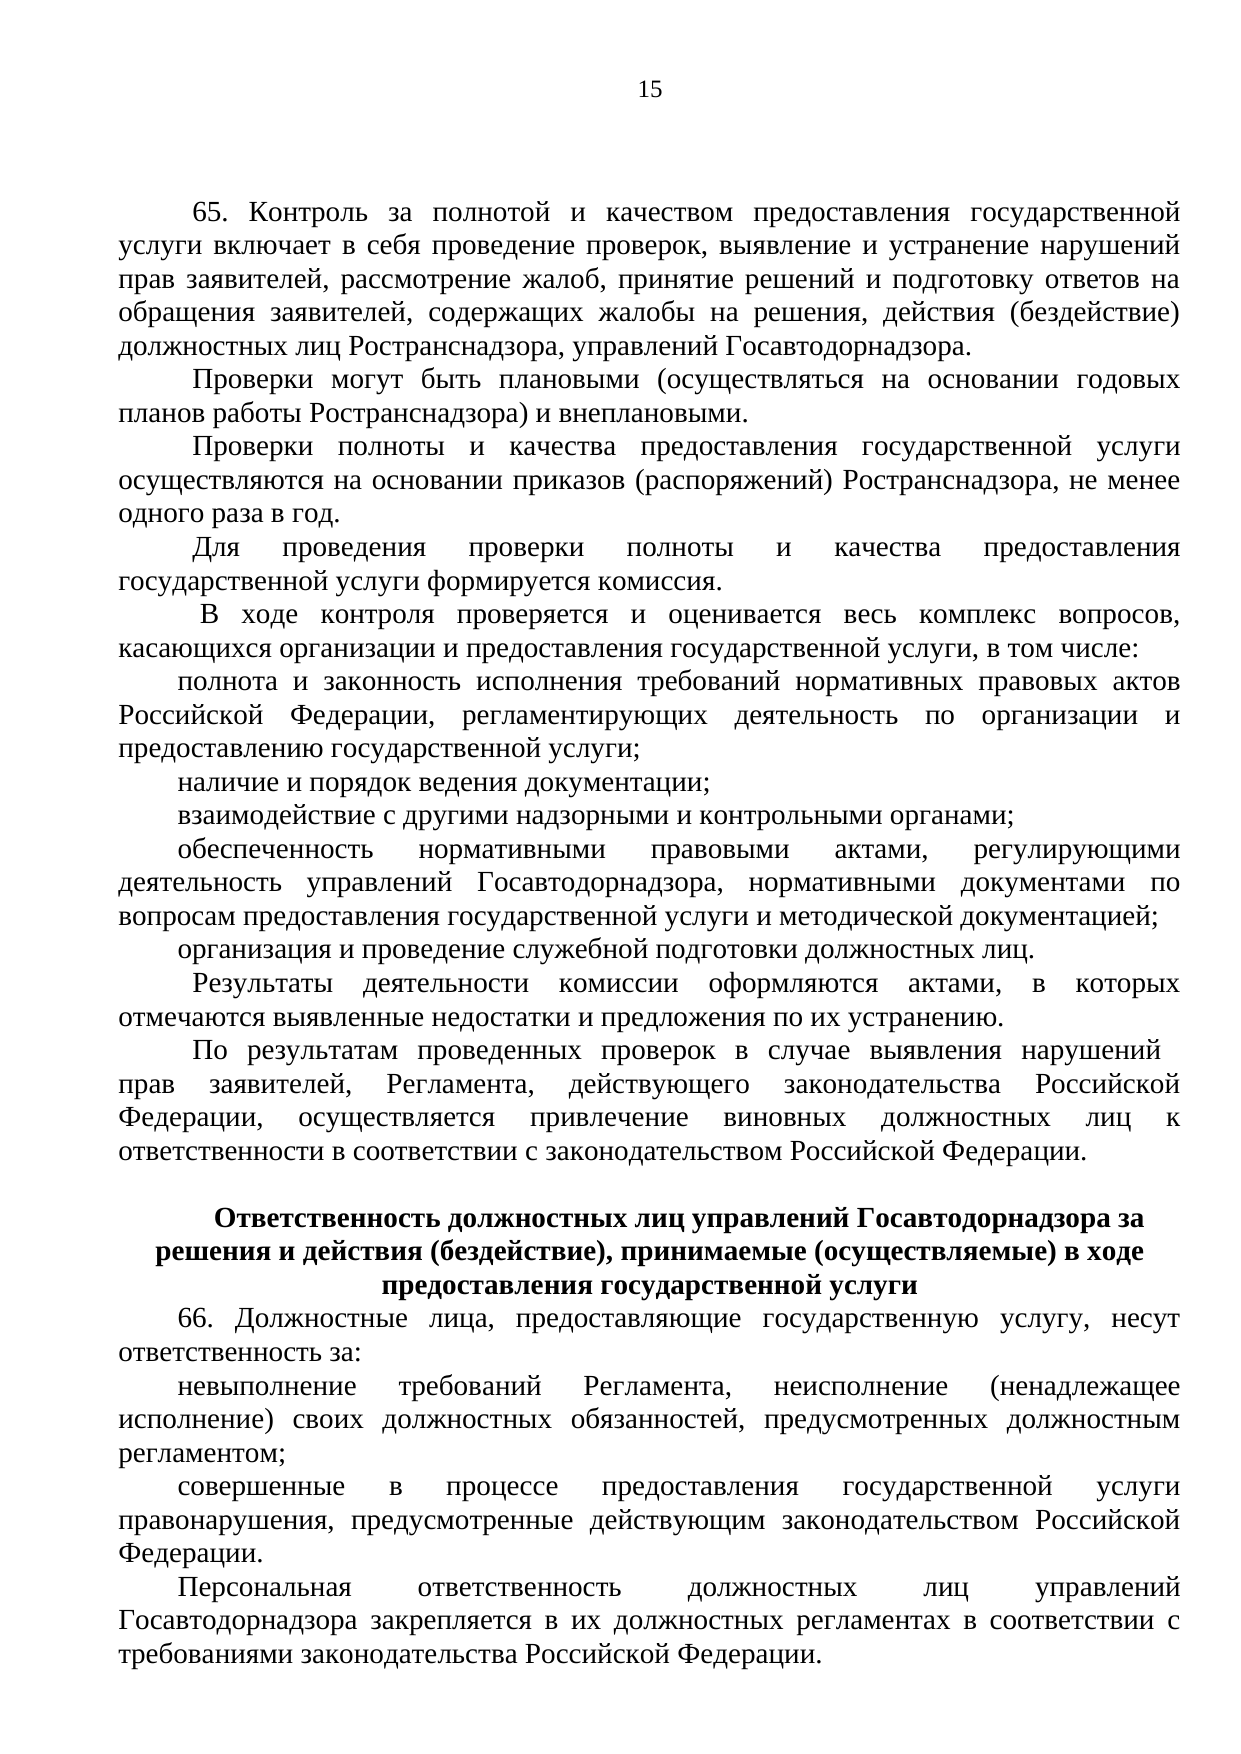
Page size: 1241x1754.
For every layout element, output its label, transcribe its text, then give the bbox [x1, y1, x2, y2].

text организация и проведение служебной подготовки должностных лиц. [118, 932, 1181, 965]
text невыполнение требований Регламента, неисполнение (ненадлежащее исполнение) своих должностных обязанностей, предусмотренных должностным регламентом; [118, 1368, 1181, 1468]
text Ответственность должностных лиц управлений Госавтодорнадзора за решения и действия (бездействие), принимаемые (осуществляемые) в ходе предоставления государственной услуги [118, 1200, 1181, 1301]
text полнота и законность исполнения требований нормативных правовых актов Российской Федерации, регламентирующих деятельность по организации и предоставлению государственной услуги; [118, 663, 1181, 764]
text В ходе контроля проверяется и оценивается весь комплекс вопросов, касающихся организации и предоставления государственной услуги, в том числе: [118, 596, 1181, 663]
text Персональная ответственность должностных лиц управлений Госавтодорнадзора закрепляется в их должностных регламентах в соответствии с требованиями законодательства Российской Федерации. [118, 1569, 1181, 1669]
text Проверки полноты и качества предоставления государственной услуги осуществляются на основании приказов (распоряжений) Ространснадзора, не менее одного раза в год. [118, 428, 1181, 529]
text Результаты деятельности комиссии оформляются актами, в которых отмечаются выявленные недостатки и предложения по их устранению. [118, 965, 1181, 1032]
text обеспеченность нормативными правовыми актами, регулирующими деятельность управлений Госавтодорнадзора, нормативными документами по вопросам предоставления государственной услуги и методической документацией; [118, 831, 1181, 932]
text 65. Контроль за полнотой и качеством предоставления государственной услуги включает в себя проведение проверок, выявление и устранение нарушений прав заявителей, рассмотрение жалоб, принятие решений и подготовку ответов на обращения заявителей, содержащих жалобы на решения, действия (бездействие) должностных лиц Ространснадзора, управлений Госавтодорнадзора. [118, 194, 1181, 361]
text По результатам проведенных проверок в случае выявления нарушений прав заявителей, Регламента, действующего законодательства Российской Федерации, осуществляется привлечение виновных должностных лиц к ответственности в соответствии с законодательством Российской Федерации. [118, 1032, 1181, 1166]
text совершенные в процессе предоставления государственной услуги правонарушения, предусмотренные действующим законодательством Российской Федерации. [118, 1468, 1181, 1569]
text Проверки могут быть плановыми (осуществляться на основании годовых планов работы Ространснадзора) и внеплановыми. [118, 361, 1181, 428]
text Для проведения проверки полноты и качества предоставления государственной услуги формируется комиссия. [118, 529, 1181, 596]
text наличие и порядок ведения документации; [118, 764, 1181, 797]
text взаимодействие с другими надзорными и контрольными органами; [118, 797, 1181, 831]
text 66. Должностные лица, предоставляющие государственную услугу, несут ответственность за: [118, 1301, 1181, 1368]
